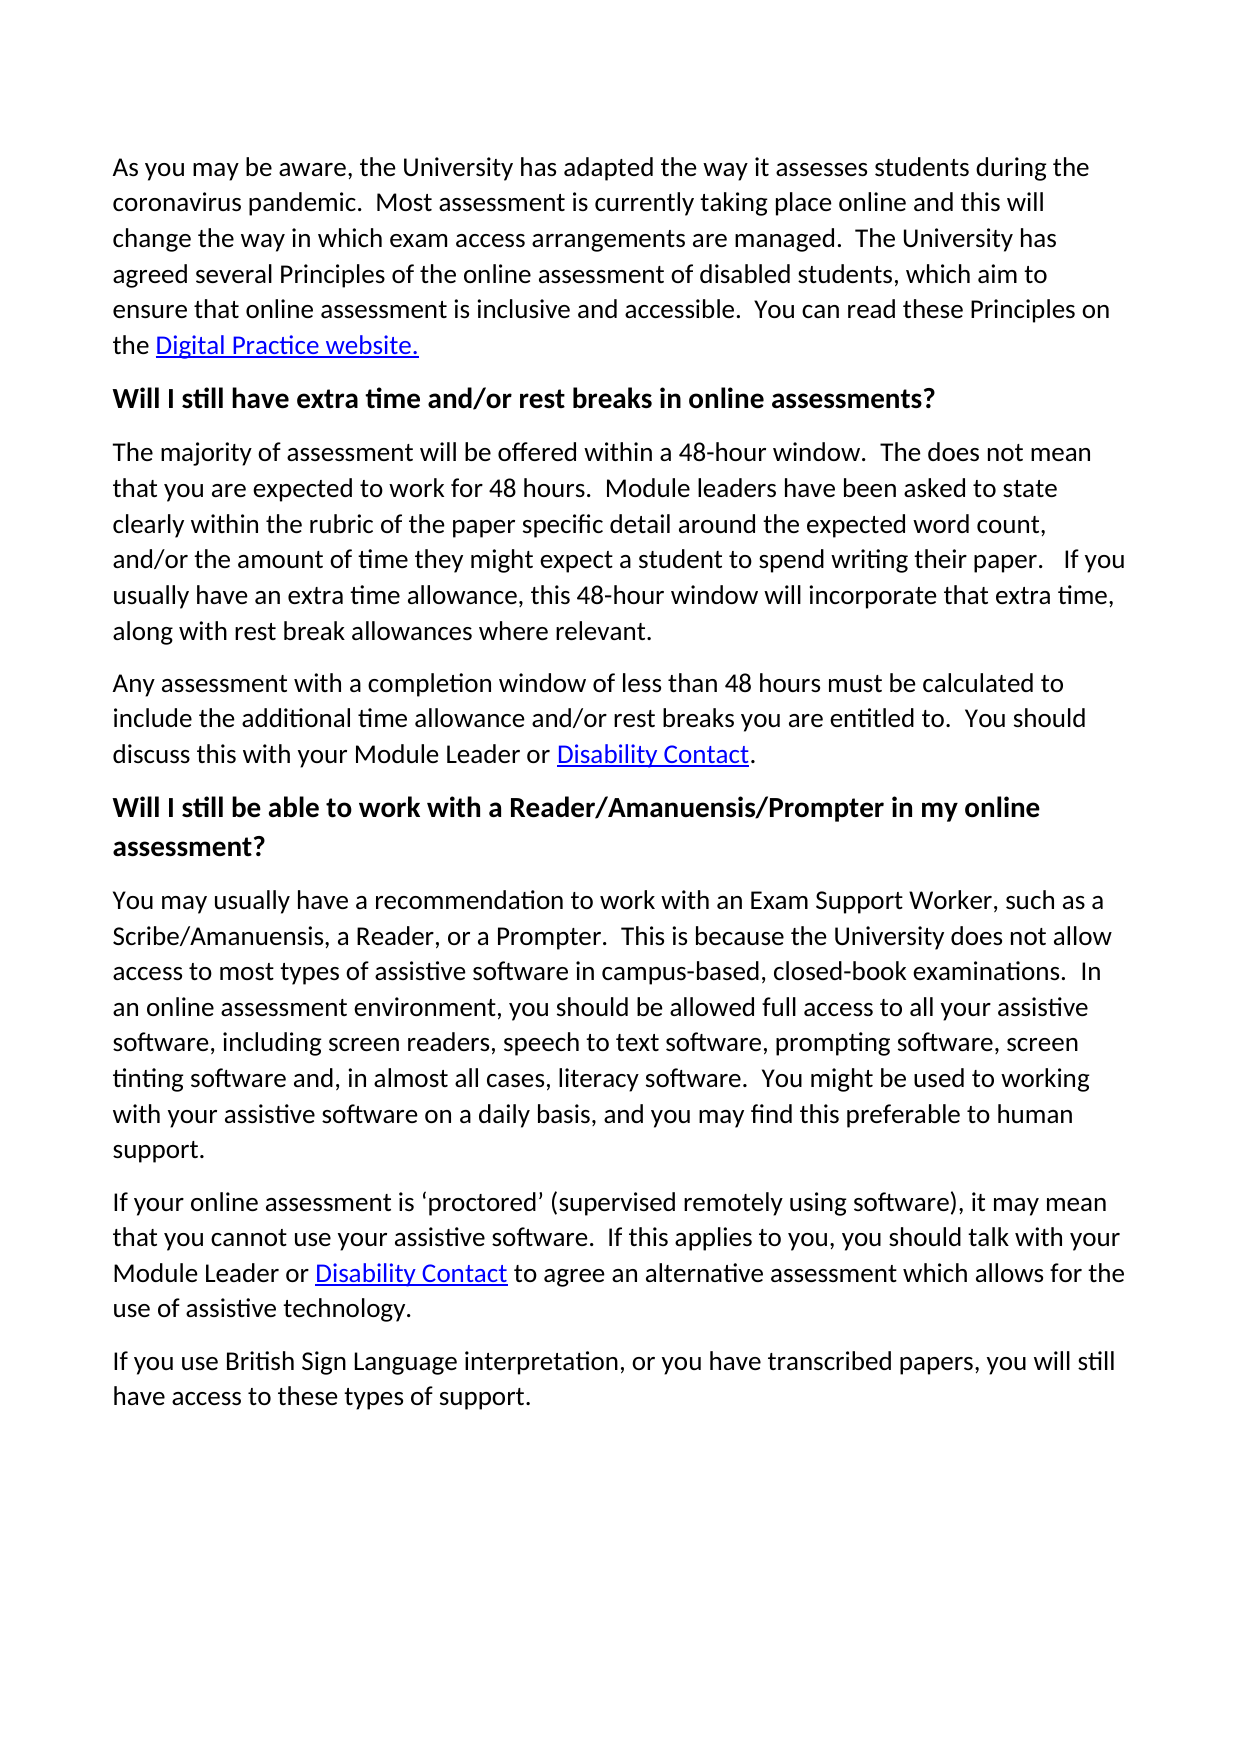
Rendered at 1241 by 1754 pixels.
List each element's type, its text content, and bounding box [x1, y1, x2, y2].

text If you use British Sign Language interpretation, or you have transcribed papers, you will still have access to these types of support. [112, 1344, 1128, 1412]
text Will I still have extra time and/or rest breaks in online assessments? [112, 380, 1128, 416]
text If your online assessment is ‘proctored’ (supervised remotely using software), it may mean that you cannot use your assistive software. If this applies to you, you should talk with your Module Leader or Disability Contact to agree an alternative assessment which allows for the use of assistive technology. [112, 1185, 1128, 1324]
text Any assessment with a completion window of less than 48 hours must be calculated to include the additional time allowance and/or rest breaks you are entitled to. You should discuss this with your Module Leader or Disability Contact. [112, 666, 1128, 770]
text The majority of assessment will be offered within a 48-hour window. The does not mean that you are expected to work for 48 hours. Module leaders have been asked to state clearly within the rubric of the paper specific detail around the expected word count, and/or the amount of time they might expect a student to spend writing their paper. If you usually have an extra time allowance, this 48-hour window will incorporate that extra time, along with rest break allowances where relevant. [112, 436, 1128, 647]
text As you may be aware, the University has adapted the way it assesses students during the coronavirus pandemic. Most assessment is currently taking place online and this will change the way in which exam access arrangements are managed. The University has agreed several Principles of the online assessment of disabled students, which aim to ensure that online assessment is inclusive and accessible. You can read these Principles on the Digital Practice website. [112, 150, 1128, 361]
text Will I still be able to work with a Reader/Amanuensis/Prompter in my online assessment? [112, 789, 1128, 863]
text You may usually have a recommendation to work with an Exam Support Worker, such as a Scribe/Amanuensis, a Reader, or a Prompter. This is because the University does not allow access to most types of assistive software in campus-based, closed-book examinations. In an online assessment environment, you should be allowed full access to all your assistive software, including screen readers, speech to text software, prompting software, screen tinting software and, in almost all cases, literacy software. You might be used to working with your assistive software on a daily basis, and you may find this preferable to human support. [112, 883, 1128, 1165]
